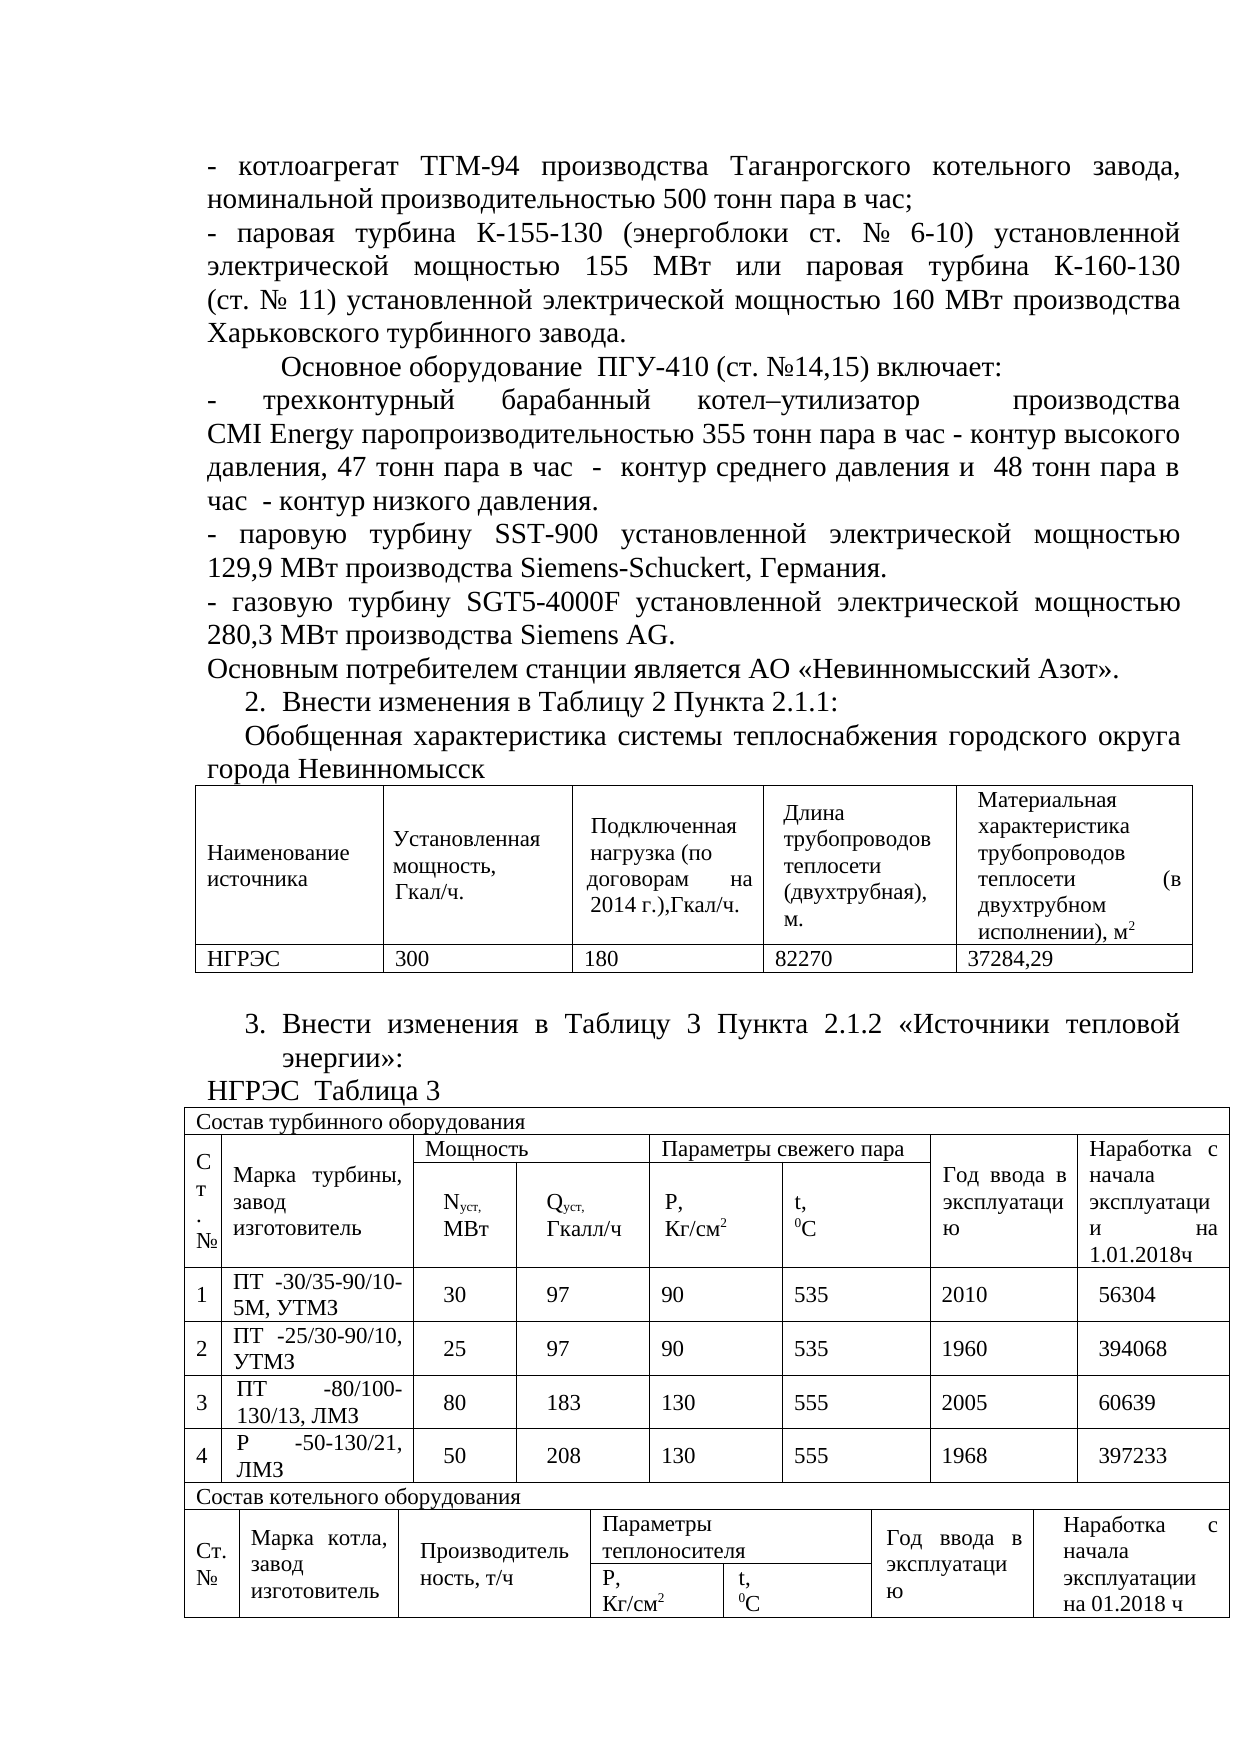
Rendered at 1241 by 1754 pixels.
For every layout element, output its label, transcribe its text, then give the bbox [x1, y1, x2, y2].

table_cell 1 [185, 1268, 221, 1321]
text Основное оборудование ПГУ-410 (ст. №14,15) включает: [207, 349, 1181, 382]
table_cell Параметры теплоносителя [591, 1510, 871, 1563]
table_cell 3 [185, 1376, 221, 1428]
text - паровая турбина К-155-130 (энергоблоки ст. № 6-10) установленной электрической мощностью 155 МВт или паровая турбина К-160-130 (ст. № 11) установленной электрической мощностью 160 МВт производства Харьковского турбинного завода. [207, 215, 1181, 349]
table_cell 90 [650, 1322, 782, 1374]
table_cell t, 0С [724, 1564, 871, 1617]
text - трехконтурный барабанный котел–утилизатор производства CMI Energy паропроизводительностью 355 тонн пара в час - контур высокого давления, 47 тонн пара в час - контур среднего давления и 48 тонн пара в час - контур низкого давления. [207, 382, 1181, 517]
text Основным потребителем станции является АО «Невинномысский Азот». [207, 651, 1181, 684]
table_cell ПТ -80/100-130/13, ЛМЗ [222, 1376, 413, 1428]
table_cell Наработка с начала эксплуатации на 01.2018 ч [1034, 1510, 1229, 1617]
text - котлоагрегат ТГМ-94 производства Таганрогского котельного завода, номинальной производительностью 500 тонн пара в час; [207, 148, 1181, 215]
table_cell 555 [783, 1376, 930, 1428]
table_cell Nуст, МВт [414, 1163, 516, 1267]
table_cell ПТ -25/30-90/10, УТМЗ [222, 1322, 413, 1374]
table_cell 2010 [931, 1268, 1077, 1321]
table_cell 4 [185, 1429, 221, 1482]
table_cell 180 [573, 945, 763, 972]
table_cell Параметры свежего пара [650, 1135, 930, 1162]
list Внести изменения в Таблицу 3 Пункта 2.1.2 «Источники тепловой энергии»: [244, 1006, 1181, 1073]
table_header Установленная мощность, Гкал/ч. [384, 786, 572, 944]
table_cell 130 [650, 1429, 782, 1482]
table_cell 60639 [1078, 1376, 1229, 1428]
table_cell 208 [517, 1429, 649, 1482]
table_cell 37284,29 [957, 945, 1192, 972]
table_cell 535 [783, 1322, 930, 1374]
table_cell 90 [650, 1268, 782, 1321]
table_header Длина трубопроводов теплосети (двухтрубная), м. [764, 786, 956, 944]
table_cell 25 [414, 1322, 516, 1374]
table_cell 1960 [931, 1322, 1077, 1374]
table_header Материальная характеристика трубопроводов теплосети (в двухтрубном исполнении), м2 [957, 786, 1192, 944]
table_cell Р -50-130/21, ЛМЗ [222, 1429, 413, 1482]
table_cell 82270 [764, 945, 956, 972]
table_cell 2005 [931, 1376, 1077, 1428]
table_cell t, 0С [783, 1163, 930, 1267]
table_cell 555 [783, 1429, 930, 1482]
text Обобщенная характеристика системы теплоснабжения городского округа города Невинномысск [207, 718, 1181, 785]
table_cell 300 [384, 945, 572, 972]
table_cell Р, Кг/см2 [650, 1163, 782, 1267]
table_cell 397233 [1078, 1429, 1229, 1482]
table_cell 56304 [1078, 1268, 1229, 1321]
table_cell Состав котельного оборудования [185, 1483, 1229, 1509]
table_cell 130 [650, 1376, 782, 1428]
list Внести изменения в Таблицу 2 Пункта 2.1.1: [244, 684, 1181, 718]
table_header Состав турбинного оборудования [185, 1108, 1229, 1134]
table_cell 1968 [931, 1429, 1077, 1482]
table_cell Ст.№ [185, 1135, 221, 1267]
table_cell Год ввода в эксплуатацию [931, 1135, 1077, 1267]
table_cell Qуст, Гкалл/ч [517, 1163, 649, 1267]
table_cell 80 [414, 1376, 516, 1428]
table_cell Производительность, т/ч [399, 1510, 590, 1617]
table_cell Ст.№ [185, 1510, 239, 1617]
text - паровую турбину SST-900 установленной электрической мощностью 129,9 МВт производства Siemens-Schuckert, Германия. [207, 517, 1181, 584]
table_cell 97 [517, 1322, 649, 1374]
text - газовую турбину SGT5-4000F установленной электрической мощностью 280,3 МВт производства Siemens AG. [207, 584, 1181, 651]
text НГРЭС Таблица 3 [207, 1073, 1181, 1107]
table_header Наименование источника [196, 786, 383, 944]
table_cell 183 [517, 1376, 649, 1428]
table_cell 394068 [1078, 1322, 1229, 1374]
table_cell НГРЭС [196, 945, 383, 972]
table_cell 2 [185, 1322, 221, 1374]
table_cell ПТ -30/35-90/10-5М, УТМЗ [222, 1268, 413, 1321]
table_cell 97 [517, 1268, 649, 1321]
table_cell Р, Кг/см2 [591, 1564, 723, 1617]
table_cell Наработка с начала эксплуатации на 1.01.2018ч [1078, 1135, 1229, 1267]
table_cell Мощность [414, 1135, 649, 1162]
table_cell 535 [783, 1268, 930, 1321]
table_cell Марка турбины, завод изготовитель [222, 1135, 413, 1267]
table_cell Марка котла, завод изготовитель [240, 1510, 398, 1617]
table_cell 50 [414, 1429, 516, 1482]
table_cell Год ввода в эксплуатацию [872, 1510, 1033, 1617]
table_header Подключенная нагрузка (по договорам на 2014 г.),Гкал/ч. [573, 786, 763, 944]
table_cell 30 [414, 1268, 516, 1321]
